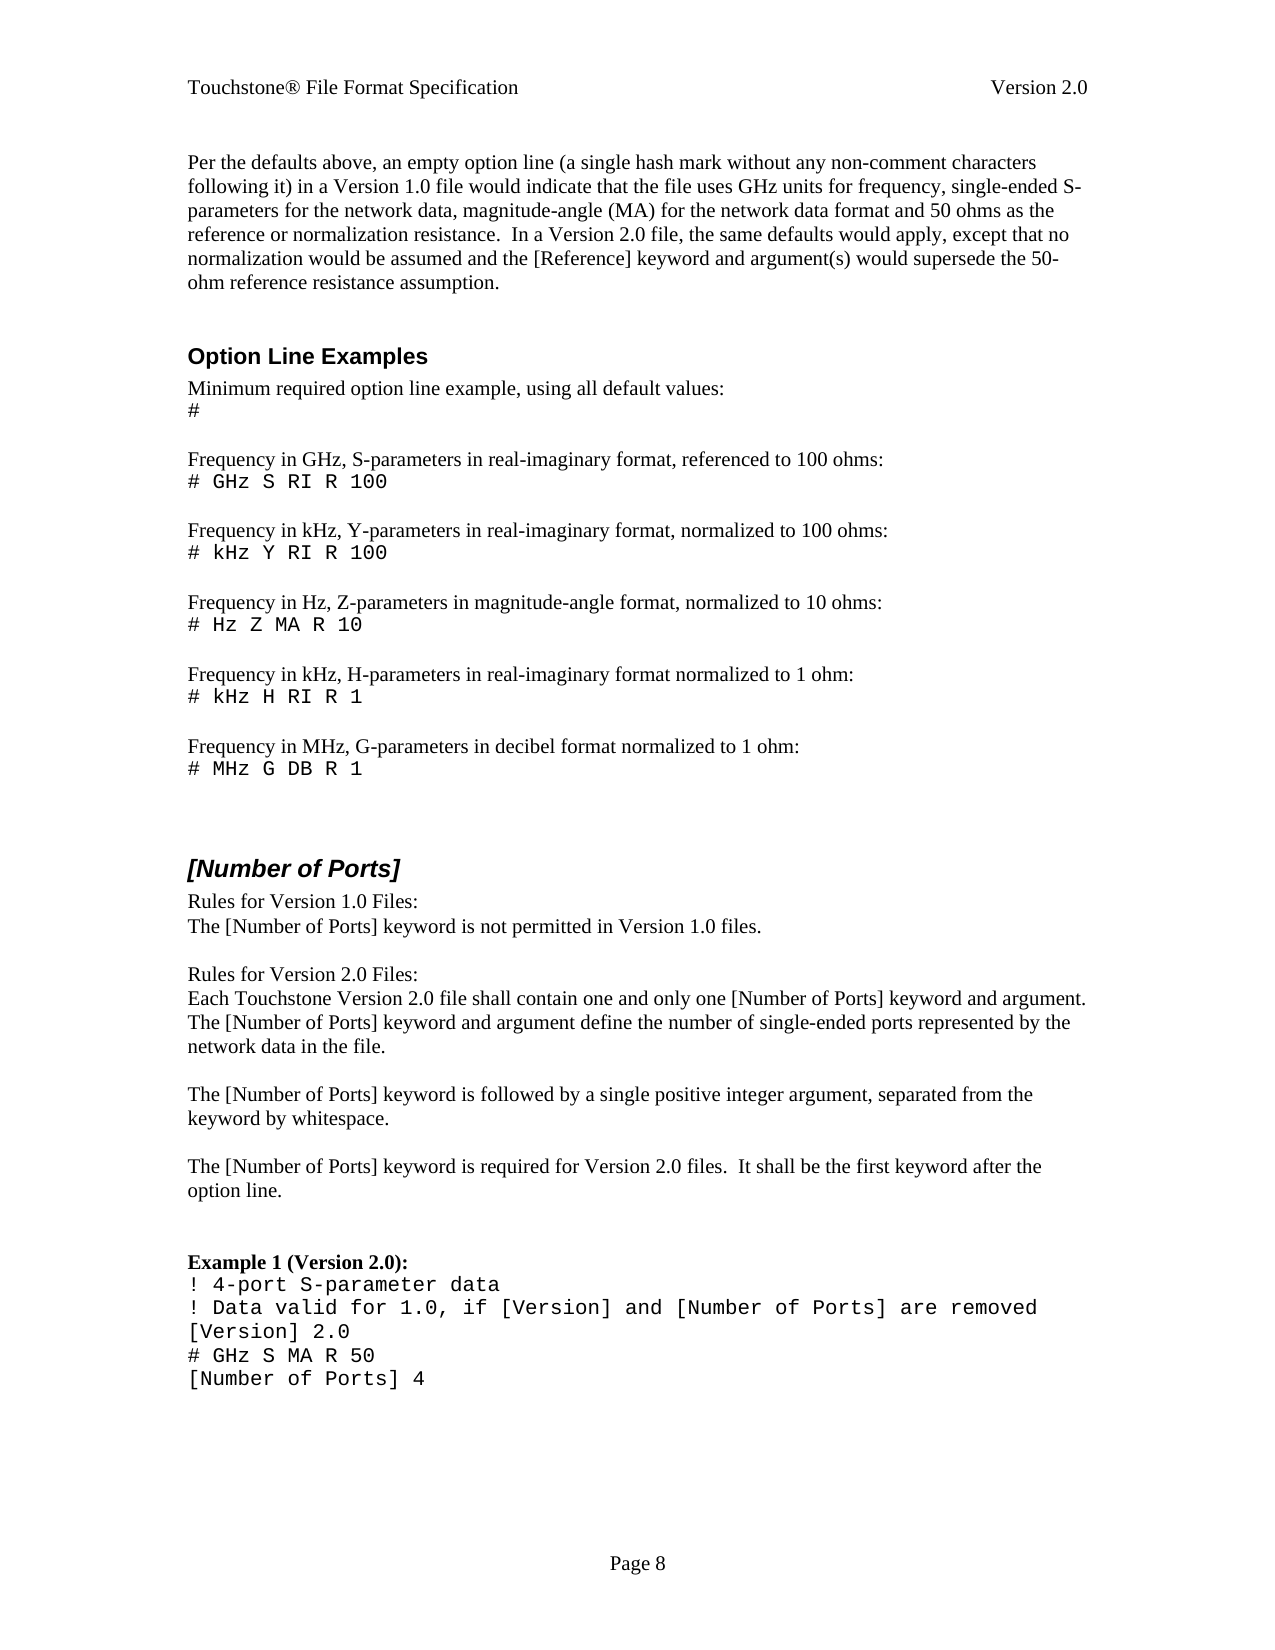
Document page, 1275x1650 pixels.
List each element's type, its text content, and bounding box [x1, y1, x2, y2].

text # kHz Y RI R 100 [187, 542, 1087, 566]
subtitle Option Line Examples [187, 343, 1087, 369]
text # [187, 400, 1087, 423]
text Frequency in MHz, G-parameters in decibel format normalized to 1 ohm: [187, 734, 1087, 758]
text Example 1 (Version 2.0): [187, 1249, 1087, 1274]
text # MHz G DB R 1 [187, 758, 1087, 781]
text Frequency in kHz, H-parameters in real-imaginary format normalized to 1 ohm: [187, 662, 1087, 686]
text # Hz Z MA R 10 [187, 614, 1087, 638]
text The [Number of Ports] keyword is required for Version 2.0 files. It shall be the first keyword after the option line. [187, 1154, 1087, 1202]
subtitle [Number of Ports] [187, 854, 1087, 883]
text # GHz R 50 [187, 1344, 1087, 1368]
text Minimum required option line example, using all default values: [187, 376, 1087, 400]
text # GHz R 100 [187, 471, 1087, 495]
text Frequency in Hz, Z-parameters in magnitude-angle format, normalized to 10 ohms: [187, 590, 1087, 614]
text # kHz H RI R 1 [187, 686, 1087, 709]
text The [Number of Ports] keyword is followed by a single positive integer argument, separated from the keyword by whitespace. [187, 1082, 1087, 1130]
text ! 4-port S-parameter data [187, 1274, 1087, 1297]
text [Number of Ports] 4 [187, 1368, 1087, 1392]
text ! Data valid for 1.0, if [Version] and [Number of Ports] are removed [187, 1297, 1087, 1321]
text Each Touchstone Version 2.0 file shall contain one and only one [Number of Ports] keyword and argument. The [Number of Ports] keyword and argument define the number of single-ended ports represented by the network data in the file. [187, 986, 1087, 1058]
text Per the defaults above, an empty option line (a single hash mark without any non-comment characters following it) in a Version 1.0 file would indicate that the file uses GHz units for frequency, single-ended S-parameters for the network data, magnitude-angle (MA) for the network data format and 50 ohms as the reference or normalization resistance. In a Version 2.0 file, the same defaults would apply, except that no normalization would be assumed and the [Reference] keyword and argument(s) would supersede the 50-ohm reference resistance assumption. [187, 150, 1087, 294]
text Rules for Version 1.0 Files: [187, 889, 1087, 913]
text The [Number of Ports] keyword is not permitted in Version 1.0 files. [187, 913, 1087, 938]
text Frequency in kHz, Y-parameters in real-imaginary format, normalized to 100 ohms: [187, 518, 1087, 542]
text Rules for Version 2.0 Files: [187, 962, 1087, 986]
text Frequency in GHz, S-parameters in real-imaginary format, referenced to 100 ohms: [187, 447, 1087, 471]
text [Version] 2.0 [187, 1321, 1087, 1344]
